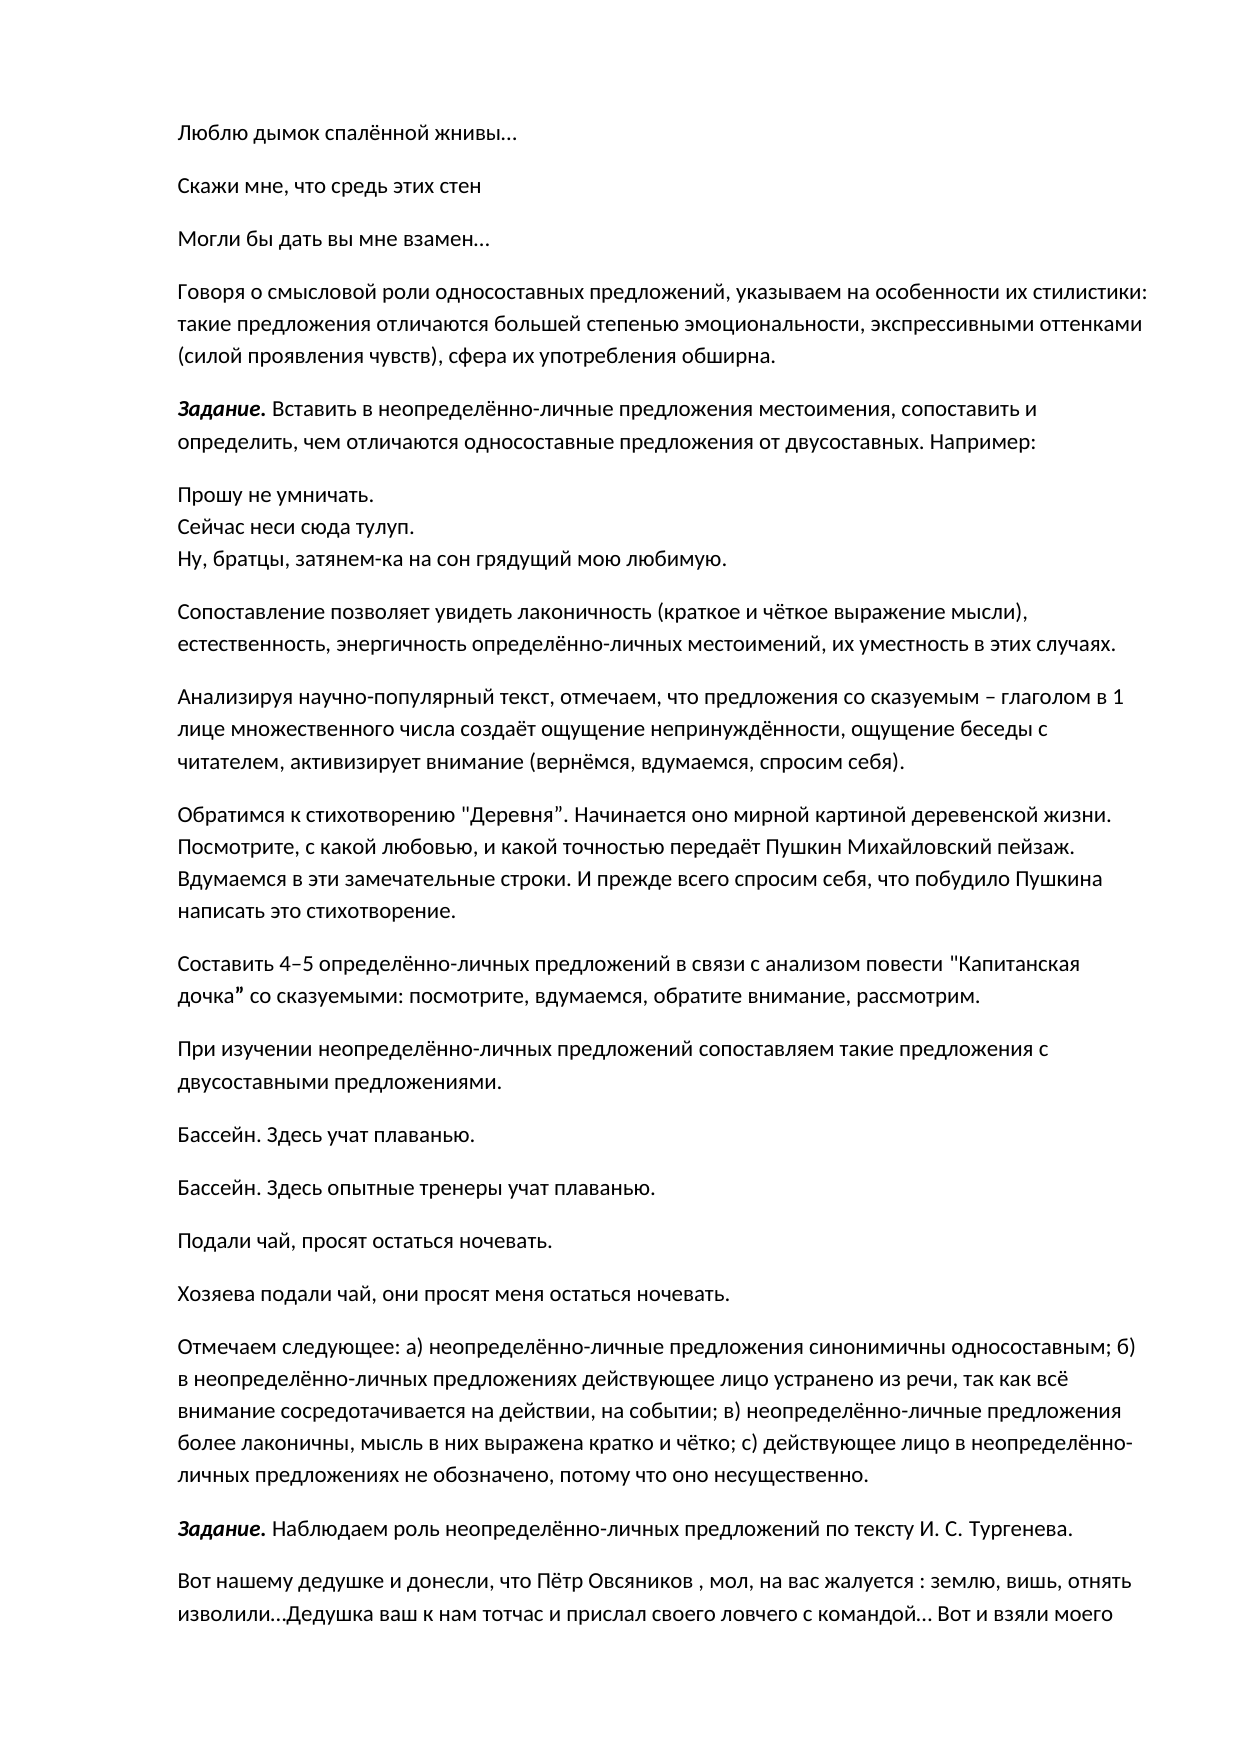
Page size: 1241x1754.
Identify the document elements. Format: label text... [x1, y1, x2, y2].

text Составить 4–5 определённо-личных предложений в связи с анализом повести "Капитанская дочка” со сказуемыми: посмотрите, вдумаемся, обратите внимание, рассмотрим. [177, 949, 1152, 1009]
text Прошу не умничать. Сейчас неси сюда тулуп. Ну, братцы, затянем-ка на сон грядущий мою любимую. [177, 480, 1152, 572]
text Скажи мне, что средь этих стен [177, 171, 1152, 199]
text Хозяева подали чай, они просят меня остаться ночевать. [177, 1279, 1152, 1307]
text Бассейн. Здесь опытные тренеры учат плаванью. [177, 1173, 1152, 1201]
text Говоря о смысловой роли односоставных предложений, указываем на особенности их стилистики: такие предложения отличаются большей степенью эмоциональности, экспрессивными оттенками (силой проявления чувств), сфера их употребления обширна. [177, 277, 1152, 369]
text Обратимся к стихотворению "Деревня”. Начинается оно мирной картиной деревенской жизни. Посмотрите, с какой любовью, и какой точностью передаёт Пушкин Михайловский пейзаж. Вдумаемся в эти замечательные строки. И прежде всего спросим себя, что побудило Пушкина написать это стихотворение. [177, 800, 1152, 924]
text Могли бы дать вы мне взамен… [177, 224, 1152, 252]
text При изучении неопределённо-личных предложений сопоставляем такие предложения с двусоставными предложениями. [177, 1034, 1152, 1095]
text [177, 1567, 1152, 1627]
text Задание. Наблюдаем роль неопределённо-личных предложений по тексту И. С. Тургенева. [177, 1514, 1152, 1542]
text Подали чай, просят остаться ночевать. [177, 1226, 1152, 1254]
text Бассейн. Здесь учат плаванью. [177, 1120, 1152, 1148]
text Анализируя научно-популярный текст, отмечаем, что предложения со сказуемым – глаголом в 1 лице множественного числа создаёт ощущение непринуждённости, ощущение беседы с читателем, активизирует внимание (вернёмся, вдумаемся, спросим себя). [177, 682, 1152, 775]
text Отмечаем следующее: а) неопределённо-личные предложения синонимичны односоставным; б) в неопределённо-личных предложениях действующее лицо устранено из речи, так как всё внимание сосредотачивается на действии, на событии; в) неопределённо-личные предложения более лаконичны, мысль в них выражена кратко и чётко; с) действующее лицо в неопределённо-личных предложениях не обозначено, потому что оно несущественно. [177, 1332, 1152, 1489]
text Люблю дымок спалённой жнивы… [177, 118, 1152, 146]
text Задание. Вставить в неопределённо-личные предложения местоимения, сопоставить и определить, чем отличаются односоставные предложения от двусоставных. Например: [177, 394, 1152, 455]
text Сопоставление позволяет увидеть лаконичность (краткое и чёткое выражение мысли), естественность, энергичность определённо-личных местоимений, их уместность в этих случаях. [177, 597, 1152, 657]
